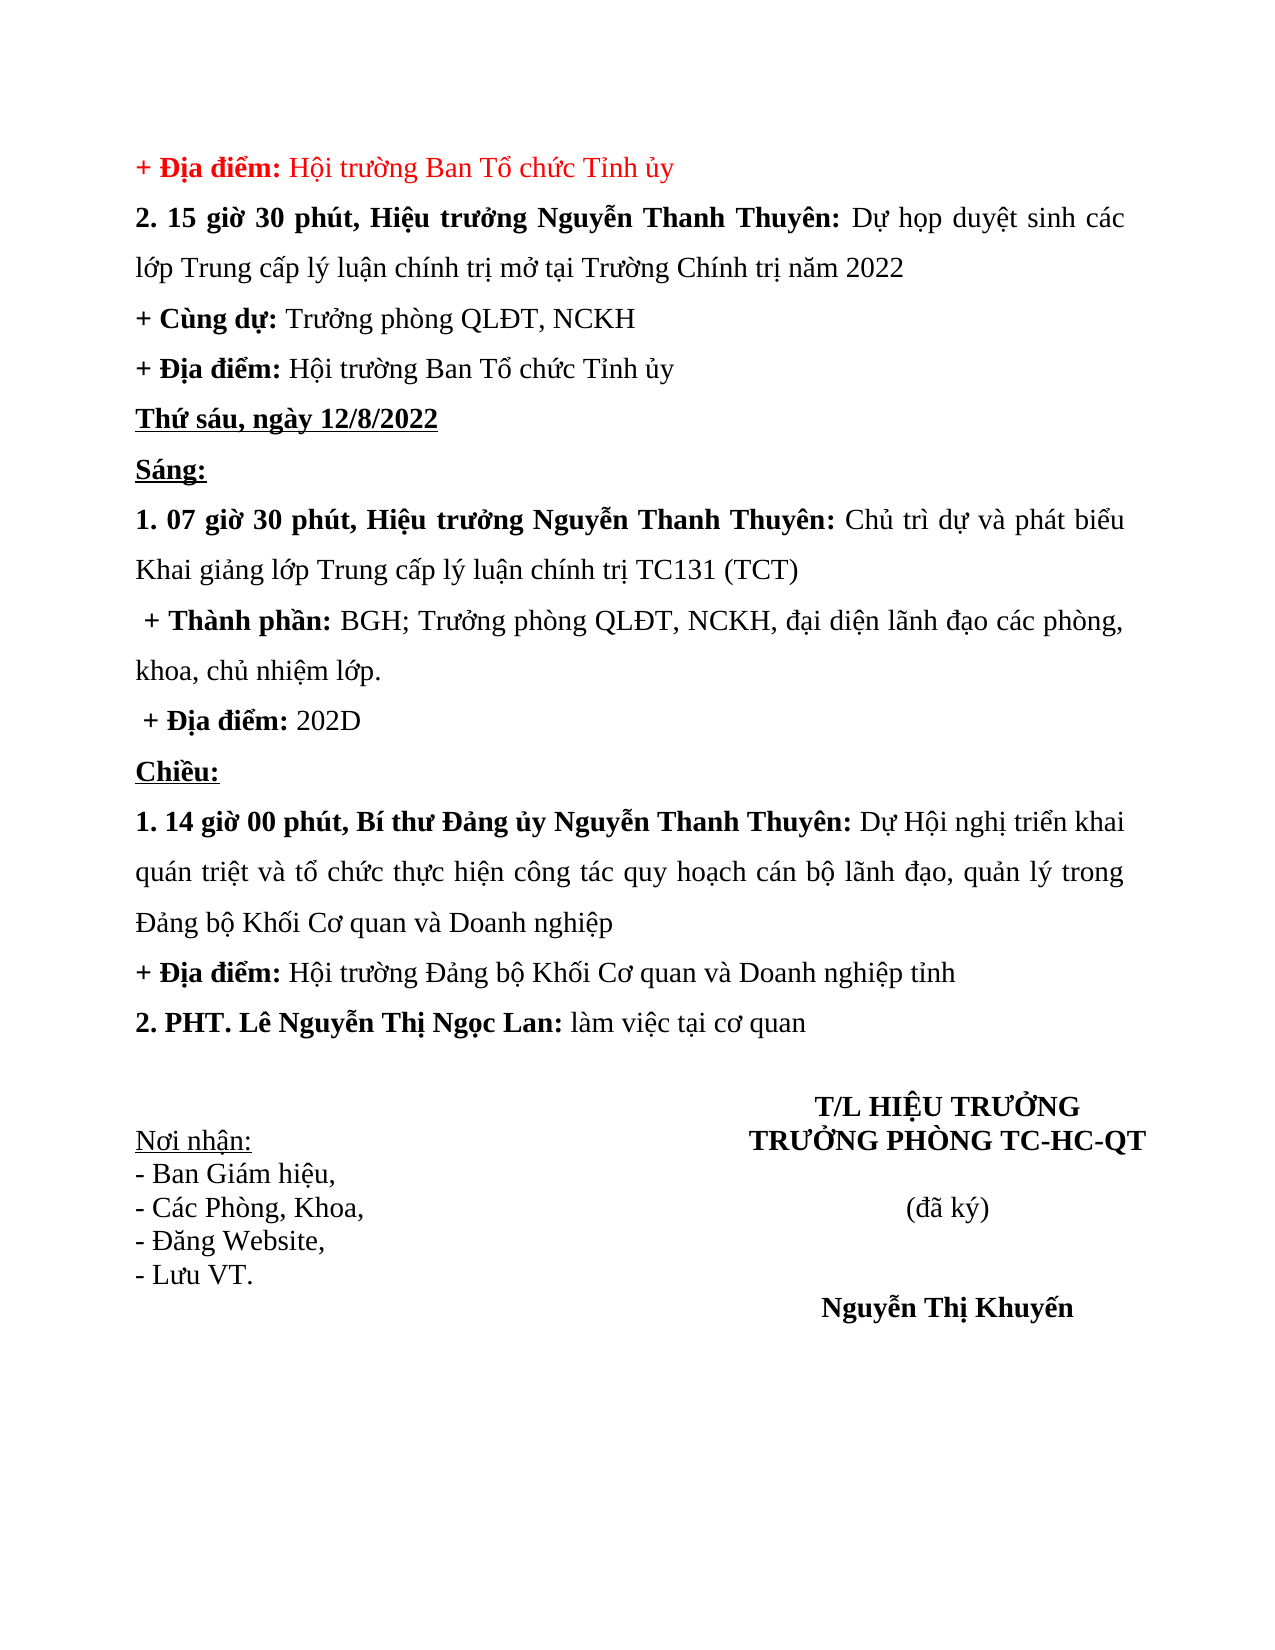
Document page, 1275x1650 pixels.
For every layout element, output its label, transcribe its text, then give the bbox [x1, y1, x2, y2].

text 2. 15 giờ 30 phút, Hiệu trưởng Nguyễn Thanh Thuyên: Dự họp duyệt sinh các lớp Trung cấp lý luận chính trị mở tại Trường Chính trị năm 2022 [135, 200, 1125, 284]
text Thứ sáu, ngày 12/8/2022 [135, 402, 1125, 435]
text T/L HIỆU TRƯỞNG [135, 1089, 1125, 1123]
text + Địa điểm: Hội trường Ban Tổ chức Tỉnh ủy [135, 150, 1125, 183]
text + Địa điểm: Hội trường Ban Tổ chức Tỉnh ủy [135, 351, 1125, 385]
text Chiều: [135, 754, 1125, 787]
text + Địa điểm: 202D [135, 703, 1125, 737]
text + Thành phần: BGH; Trưởng phòng QLĐT, NCKH, đại diện lãnh đạo các phòng, khoa, chủ nhiệm lớp. [135, 603, 1125, 687]
text - Ban Giám hiệu, [135, 1156, 1125, 1190]
text 2. PHT. Lê Nguyễn Thị Ngọc Lan: làm việc tại cơ quan [135, 1005, 1125, 1039]
text Sáng: [135, 452, 1125, 485]
text + Địa điểm: Hội trường Đảng bộ Khối Cơ quan và Doanh nghiệp tỉnh [135, 955, 1125, 988]
text 1. 07 giờ 30 phút, Hiệu trưởng Nguyễn Thanh Thuyên: Chủ trì dự và phát biểu Khai giảng lớp Trung cấp lý luận chính trị TC131 (TCT) [135, 502, 1125, 586]
text - Lưu VT. [135, 1257, 1125, 1290]
text Nguyễn Thị Khuyến [135, 1290, 1125, 1324]
text - Các Phòng, Khoa, (đã ký) [135, 1190, 1125, 1223]
text Nơi nhận: TRƯỞNG PHÒNG TC-HC-QT [135, 1123, 1125, 1156]
text 1. 14 giờ 00 phút, Bí thư Đảng ủy Nguyễn Thanh Thuyên: Dự Hội nghị triển khai quán triệt và tổ chức thực hiện công tác quy hoạch cán bộ lãnh đạo, quản lý trong Đảng bộ Khối Cơ quan và Doanh nghiệp [135, 804, 1125, 938]
text - Đăng Website, [135, 1223, 1125, 1257]
text + Cùng dự: Trưởng phòng QLĐT, NCKH [135, 301, 1125, 334]
